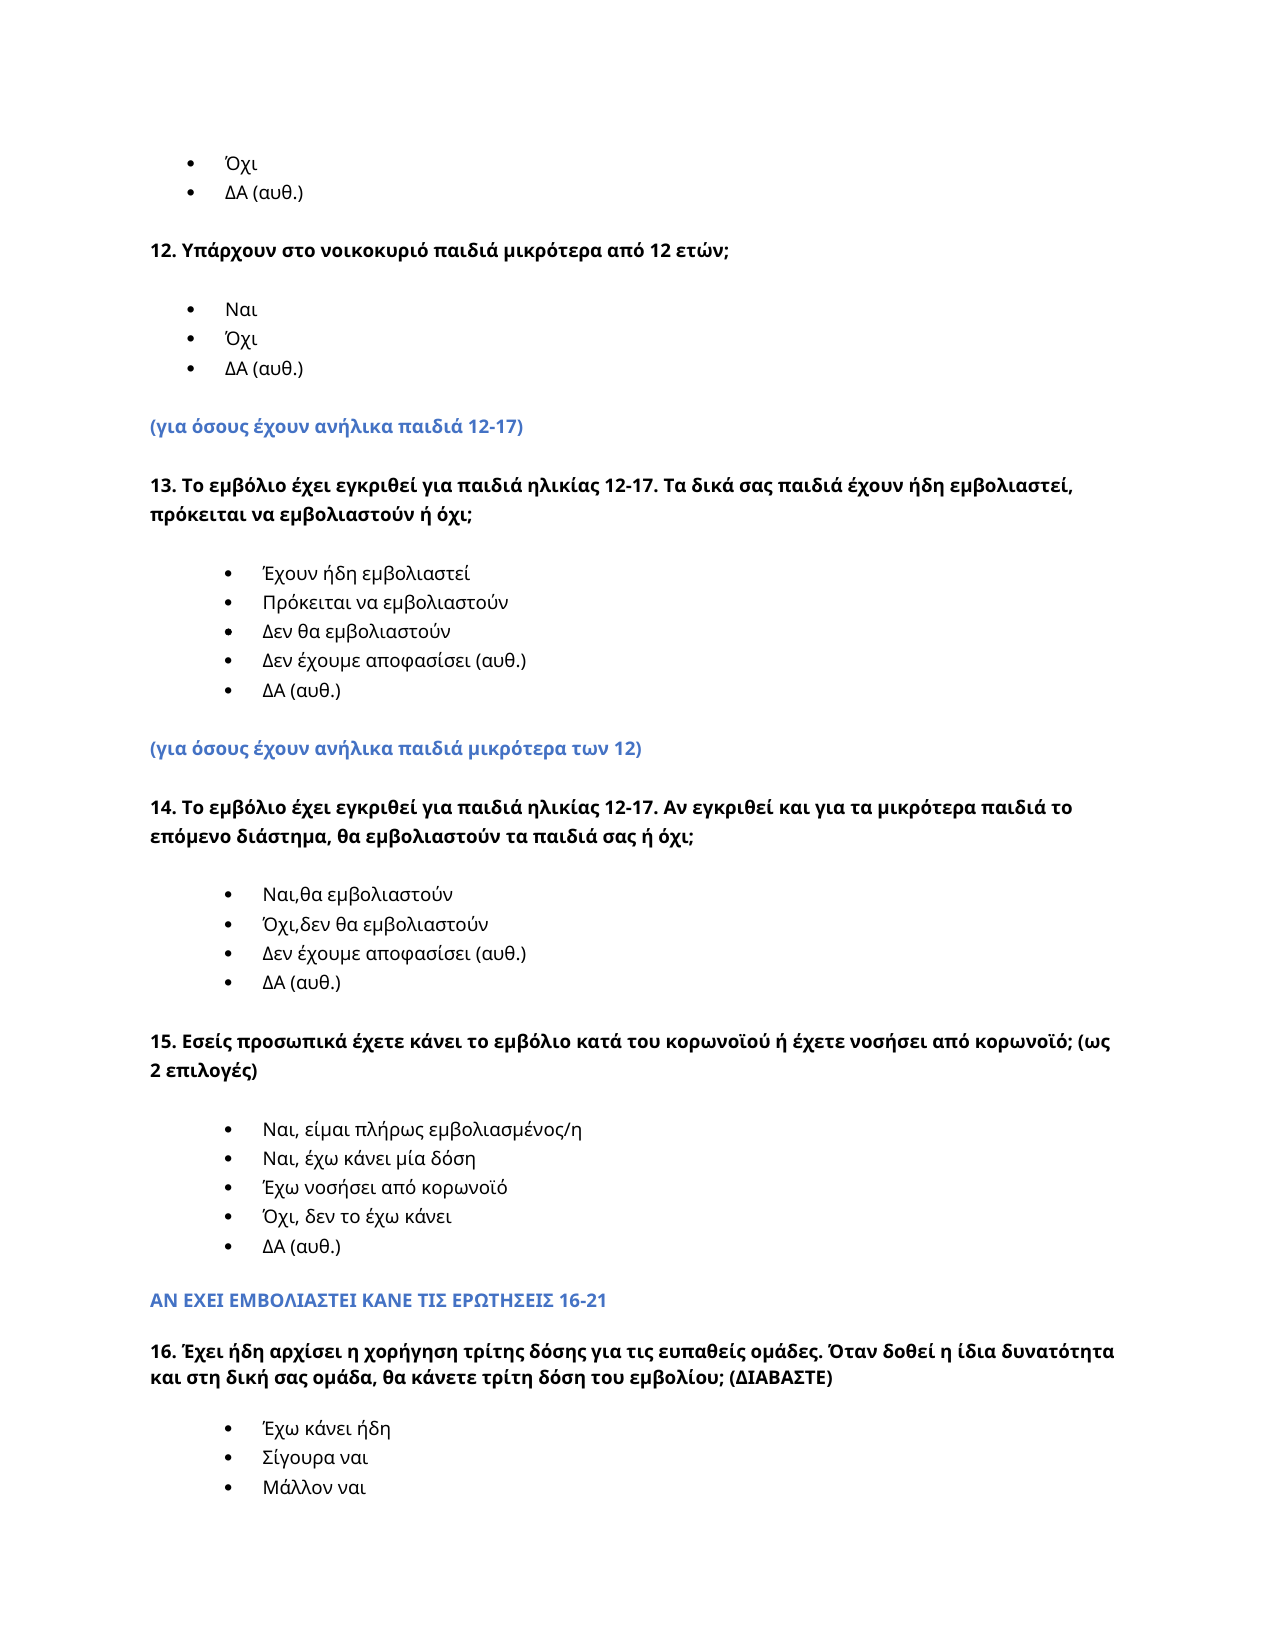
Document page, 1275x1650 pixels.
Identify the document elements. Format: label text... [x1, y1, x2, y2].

list Δεν έχουμε αποφασίσει (αυθ.) [225, 648, 1125, 673]
list Ναι [187, 296, 1125, 322]
list Μάλλον ναι [225, 1474, 1125, 1499]
list Ναι,θα εμβολιαστούν [225, 882, 1125, 907]
text 16. Έχει ήδη αρχίσει η χορήγηση τρίτης δόσης για τις ευπαθείς ομάδες. Όταν δοθεί η ίδια δυνατότητα και στη δική σας ομάδα, θα κάνετε τρίτη δόση του εμβολίου; (ΔΙΑΒΑΣΤΕ) [150, 1339, 1125, 1390]
list ΔΑ (αυθ.) [225, 677, 1125, 702]
list ΔΑ (αυθ.) [187, 355, 1125, 380]
list Ναι, έχω κάνει μία δόση [225, 1145, 1125, 1171]
list ΔΑ (αυθ.) [187, 179, 1125, 205]
list Πρόκειται να εμβολιαστούν [225, 589, 1125, 614]
text ΑΝ ΕΧΕΙ ΕΜΒΟΛΙΑΣΤΕΙ ΚΑΝΕ ΤΙΣ ΕΡΩΤΗΣΕΙΣ 16-21 [150, 1288, 1125, 1313]
list Όχι [187, 326, 1125, 351]
list Έχουν ήδη εμβολιαστεί [225, 560, 1125, 585]
text 14. Το εμβόλιο έχει εγκριθεί για παιδιά ηλικίας 12-17. Αν εγκριθεί και για τα μικρότερα παιδιά το επόμενο διάστημα, θα εμβολιαστούν τα παιδιά σας ή όχι; [150, 794, 1125, 849]
list ΔΑ (αυθ.) [225, 969, 1125, 995]
list Όχι,δεν θα εμβολιαστούν [225, 911, 1125, 937]
text 12. Υπάρχουν στο νοικοκυριό παιδιά μικρότερα από 12 ετών; [150, 238, 1125, 263]
list Όχι [187, 150, 1125, 176]
list Όχι, δεν το έχω κάνει [225, 1204, 1125, 1229]
list ΔΑ (αυθ.) [225, 1233, 1125, 1258]
list Ναι, είμαι πλήρως εμβολιασμένος/η [225, 1116, 1125, 1141]
list Σίγουρα ναι [225, 1445, 1125, 1470]
list Έχω νοσήσει από κορωνοϊό [225, 1174, 1125, 1200]
text 15. Εσείς προσωπικά έχετε κάνει το εμβόλιο κατά του κορωνοϊού ή έχετε νοσήσει από κορωνοϊό; (ως 2 επιλογές) [150, 1028, 1125, 1083]
list Δεν έχουμε αποφασίσει (αυθ.) [225, 940, 1125, 966]
text (για όσους έχουν ανήλικα παιδιά μικρότερα των 12) [150, 735, 1125, 761]
text (για όσους έχουν ανήλικα παιδιά 12-17) [150, 413, 1125, 439]
list Έχω κάνει ήδη [225, 1415, 1125, 1441]
text 13. Το εμβόλιο έχει εγκριθεί για παιδιά ηλικίας 12-17. Τα δικά σας παιδιά έχουν ήδη εμβολιαστεί, πρόκειται να εμβολιαστούν ή όχι; [150, 472, 1125, 527]
list Δεν θα εμβολιαστούν [225, 618, 1125, 644]
